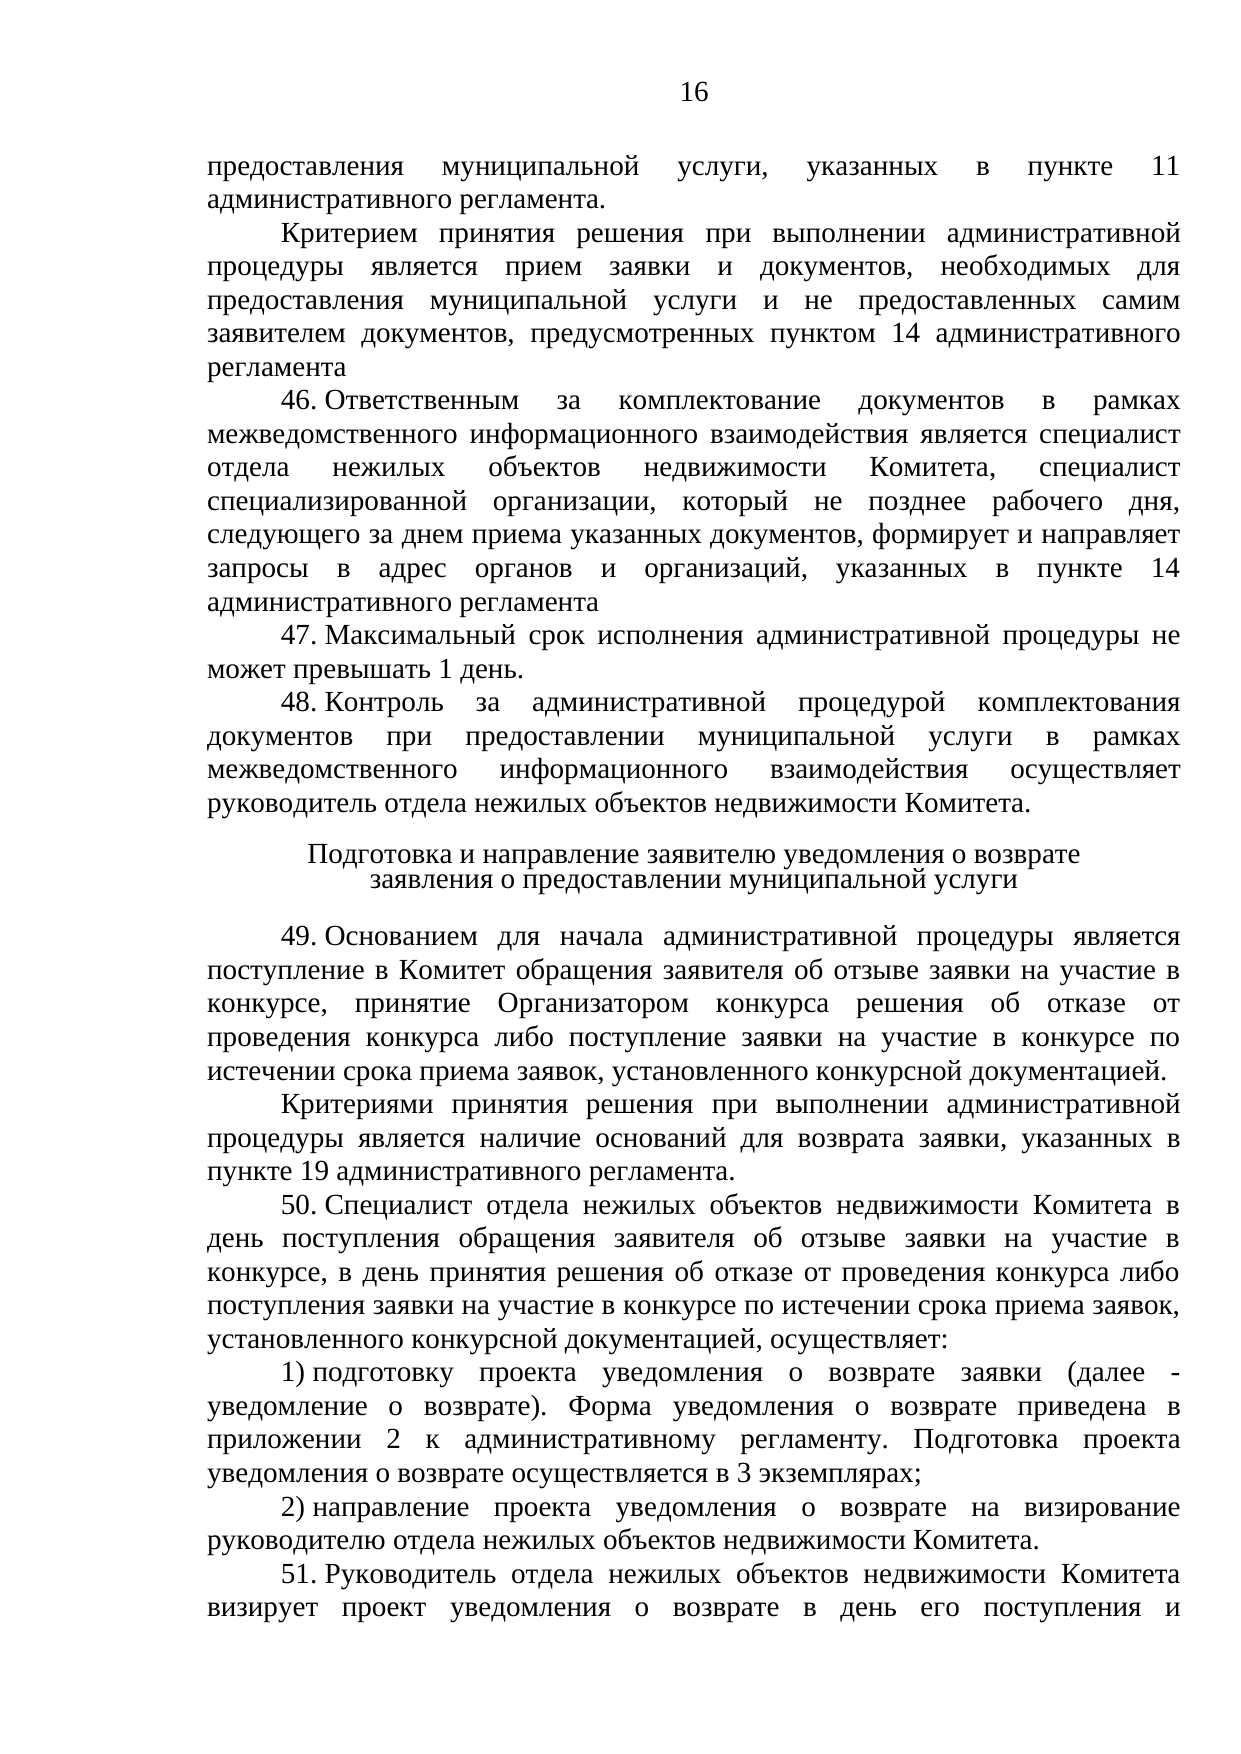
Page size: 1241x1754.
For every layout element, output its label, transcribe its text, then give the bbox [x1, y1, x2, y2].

text 49. Основанием для начала административной процедуры является поступление в Комитет обращения заявителя об отзыве заявки на участие в конкурсе, принятие Организатором конкурса решения об отказе от проведения конкурса либо поступление заявки на участие в конкурсе по истечении срока приема заявок, установленного конкурсной документацией. [207, 918, 1181, 1086]
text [207, 148, 1181, 215]
text 47. Максимальный срок исполнения административной процедуры не может превышать 1 день. [207, 617, 1181, 684]
text 1) подготовку проекта уведомления о возврате заявки (далее - уведомление о возврате). Форма уведомления о возврате приведена в приложении 2 к административному регламенту. Подготовка проекта уведомления о возврате осуществляется в 3 экземплярах; [207, 1354, 1181, 1489]
text заявления о предоставлении муниципальной услуги [207, 868, 1181, 893]
text 48. Контроль за административной процедурой комплектования документов при предоставлении муниципальной услуги в рамках межведомственного информационного взаимодействия осуществляет руководитель отдела нежилых объектов недвижимости Комитета. [207, 684, 1181, 818]
text Подготовка и направление заявителю уведомления о возврате [207, 843, 1181, 868]
text Критерием принятия решения при выполнении административной процедуры является прием заявки и документов, необходимых для предоставления муниципальной услуги и не предоставленных самим заявителем документов, предусмотренных пунктом 14 административного регламента [207, 215, 1181, 382]
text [207, 1556, 1181, 1623]
text 50. Специалист отдела нежилых объектов недвижимости Комитета в день поступления обращения заявителя об отзыве заявки на участие в конкурсе, в день принятия решения об отказе от проведения конкурса либо поступления заявки на участие в конкурсе по истечении срока приема заявок, установленного конкурсной документацией, осуществляет: [207, 1187, 1181, 1354]
text 46. Ответственным за комплектование документов в рамках межведомственного информационного взаимодействия является специалист отдела нежилых объектов недвижимости Комитета, специалист специализированной организации, который не позднее рабочего дня, следующего за днем приема указанных документов, формирует и направляет запросы в адрес органов и организаций, указанных в пункте 14 административного регламента [207, 382, 1181, 617]
text Критериями принятия решения при выполнении административной процедуры является наличие оснований для возврата заявки, указанных в пункте 19 административного регламента. [207, 1086, 1181, 1187]
text 2) направление проекта уведомления о возврате на визирование руководителю отдела нежилых объектов недвижимости Комитета. [207, 1489, 1181, 1556]
